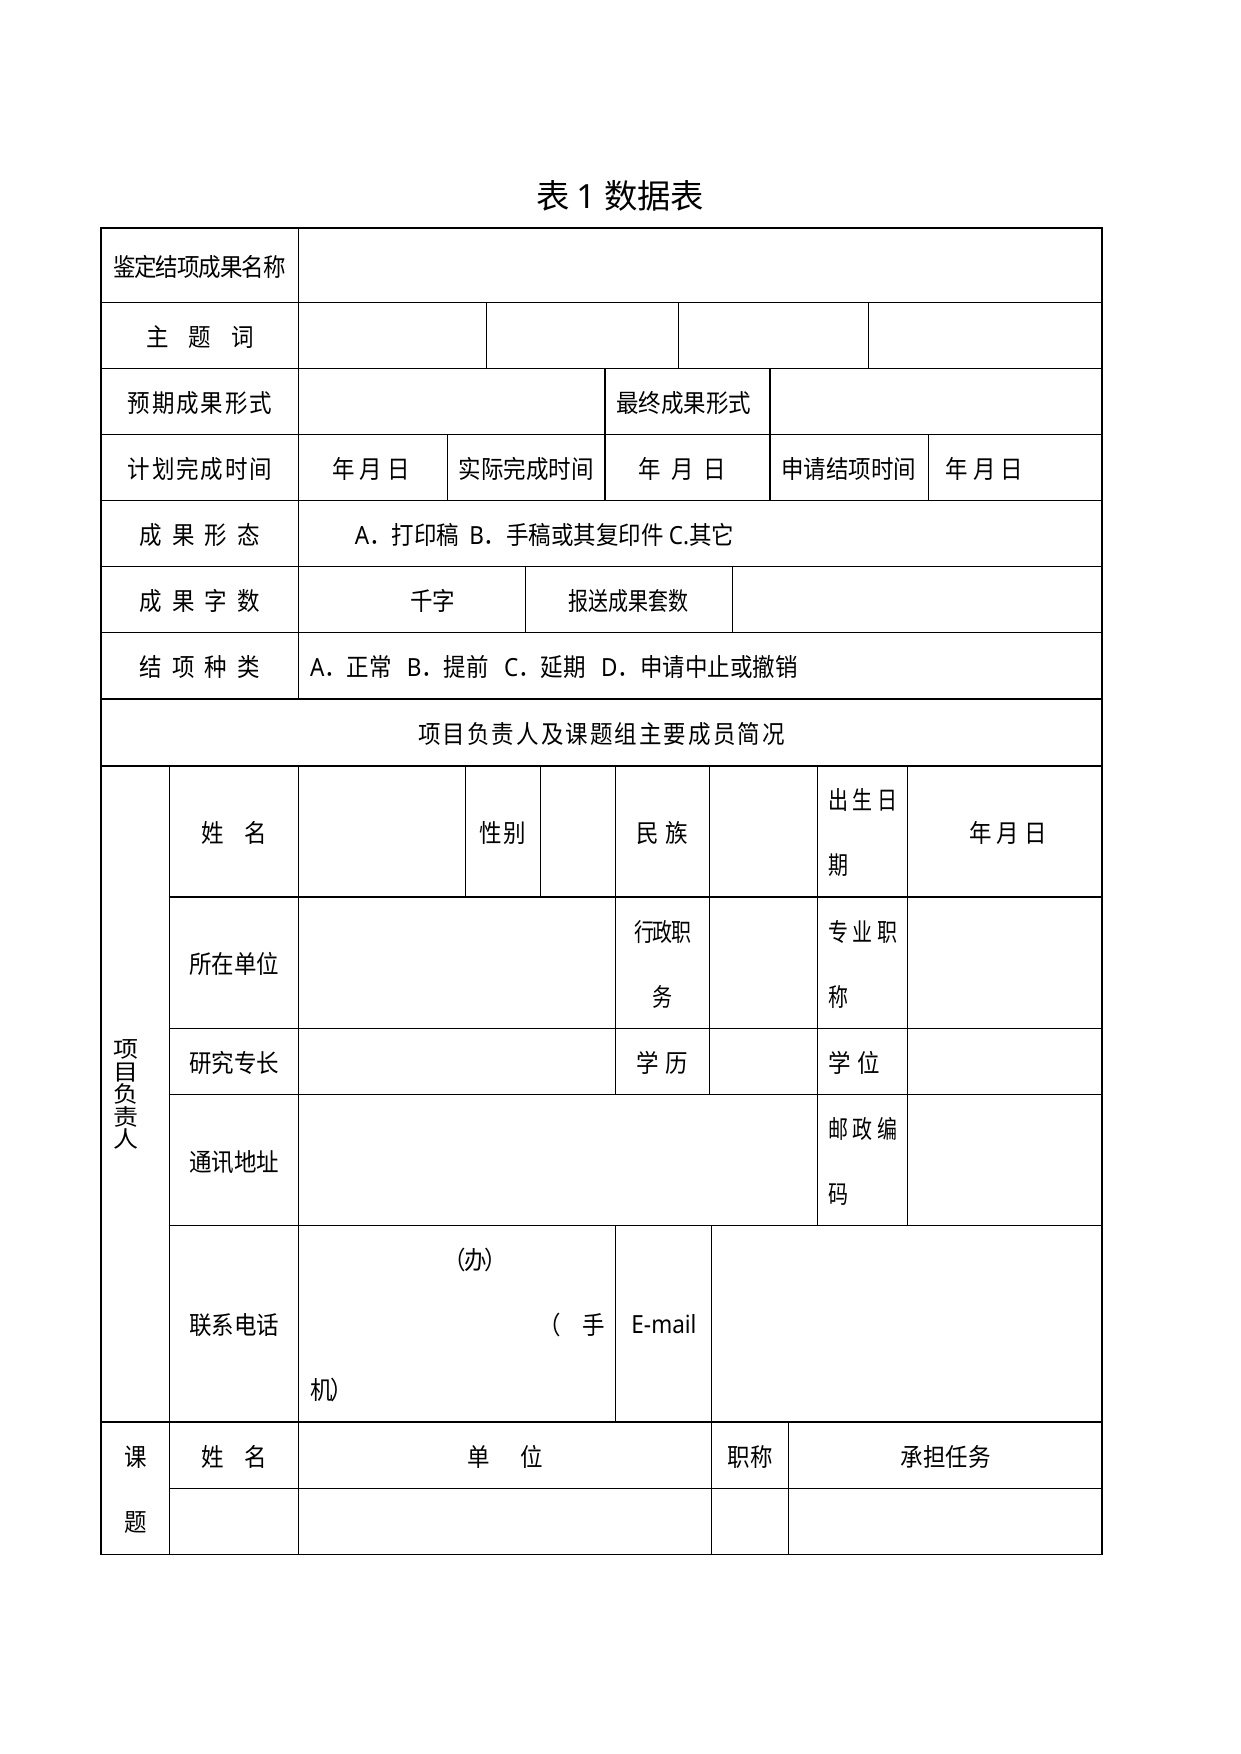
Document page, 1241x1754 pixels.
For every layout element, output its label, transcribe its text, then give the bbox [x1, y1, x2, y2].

table_cell [908, 898, 1101, 1028]
table_cell 年 月 日 [606, 435, 769, 500]
table_cell （办） （手机） [299, 1226, 615, 1421]
table_cell 姓 名 [170, 1423, 298, 1488]
table_cell A．正常 B．提前 C．延期 D．申请中止或撤销 [299, 633, 1101, 698]
table_cell 所在单位 [170, 898, 298, 1028]
table_cell [710, 767, 817, 896]
table_cell 研究专长 [170, 1029, 298, 1094]
table_cell 申请结项时间 [771, 435, 928, 500]
table_cell [299, 767, 465, 896]
table_cell [299, 1029, 615, 1094]
table_cell [679, 303, 868, 368]
table_cell [908, 1095, 1101, 1225]
table_cell [487, 303, 678, 368]
table_header 鉴定结项成果名称 [102, 229, 298, 302]
table_cell 承担任务 [789, 1423, 1101, 1488]
table_cell 报送成果套数 [526, 567, 732, 632]
table_cell 联系电话 [170, 1226, 298, 1421]
table_cell 职称 [712, 1423, 788, 1488]
table_cell 姓 名 [170, 767, 298, 896]
table_cell 计划完成时间 [102, 435, 298, 500]
table_cell [299, 303, 486, 368]
table_cell [710, 1029, 817, 1094]
table_cell 预期成果形式 [102, 369, 298, 434]
table_cell 出生日期 [818, 767, 907, 896]
table_cell 专业职称 [818, 898, 907, 1028]
table_cell [869, 303, 1101, 368]
table_cell 学 历 [616, 1029, 709, 1094]
table_cell 成 果 形 态 [102, 501, 298, 566]
table_cell [771, 369, 1101, 434]
table_cell [789, 1489, 1101, 1554]
table_cell 邮政编码 [818, 1095, 907, 1225]
table_cell 课 题组 主 要 成 员 [102, 1423, 169, 1554]
table_cell [908, 1029, 1101, 1094]
table_cell 年 月 日 [299, 435, 447, 500]
table_cell 千字 [299, 567, 525, 632]
table_cell 行政职务 [616, 898, 709, 1028]
table_cell [541, 767, 615, 896]
table_cell [299, 1095, 817, 1225]
table_cell 成 果 字 数 [102, 567, 298, 632]
table_cell [710, 898, 817, 1028]
table_cell 项目负责人及课题组主要成员简况 [102, 700, 1101, 765]
table_cell 实际完成时间 [448, 435, 604, 500]
table_cell [712, 1226, 1101, 1421]
text 表1 数据表 [112, 162, 1128, 227]
table_cell 结 项 种 类 [102, 633, 298, 698]
table_header [299, 229, 1101, 302]
table_cell A．打印稿 B．手稿或其复印件 C.其它 [299, 501, 1101, 566]
table_cell 年 月 日 [929, 435, 1101, 500]
table_cell 主 题 词 [102, 303, 298, 368]
table_cell 性 别 [466, 767, 540, 896]
table_cell [712, 1489, 788, 1554]
table_cell 项目负责人 [102, 767, 169, 1421]
table_cell 年 月 日 [908, 767, 1101, 896]
table_cell [299, 1489, 711, 1554]
table_cell E-mail [616, 1226, 711, 1421]
table_cell 最终成果形式 [606, 369, 769, 434]
table_cell [299, 369, 604, 434]
table_cell 民 族 [616, 767, 709, 896]
table_cell [170, 1489, 298, 1554]
table_cell [299, 898, 615, 1028]
table_cell 单 位 [299, 1423, 711, 1488]
table_cell [733, 567, 1101, 632]
table_cell 通讯地址 [170, 1095, 298, 1225]
table_cell 学 位 [818, 1029, 907, 1094]
